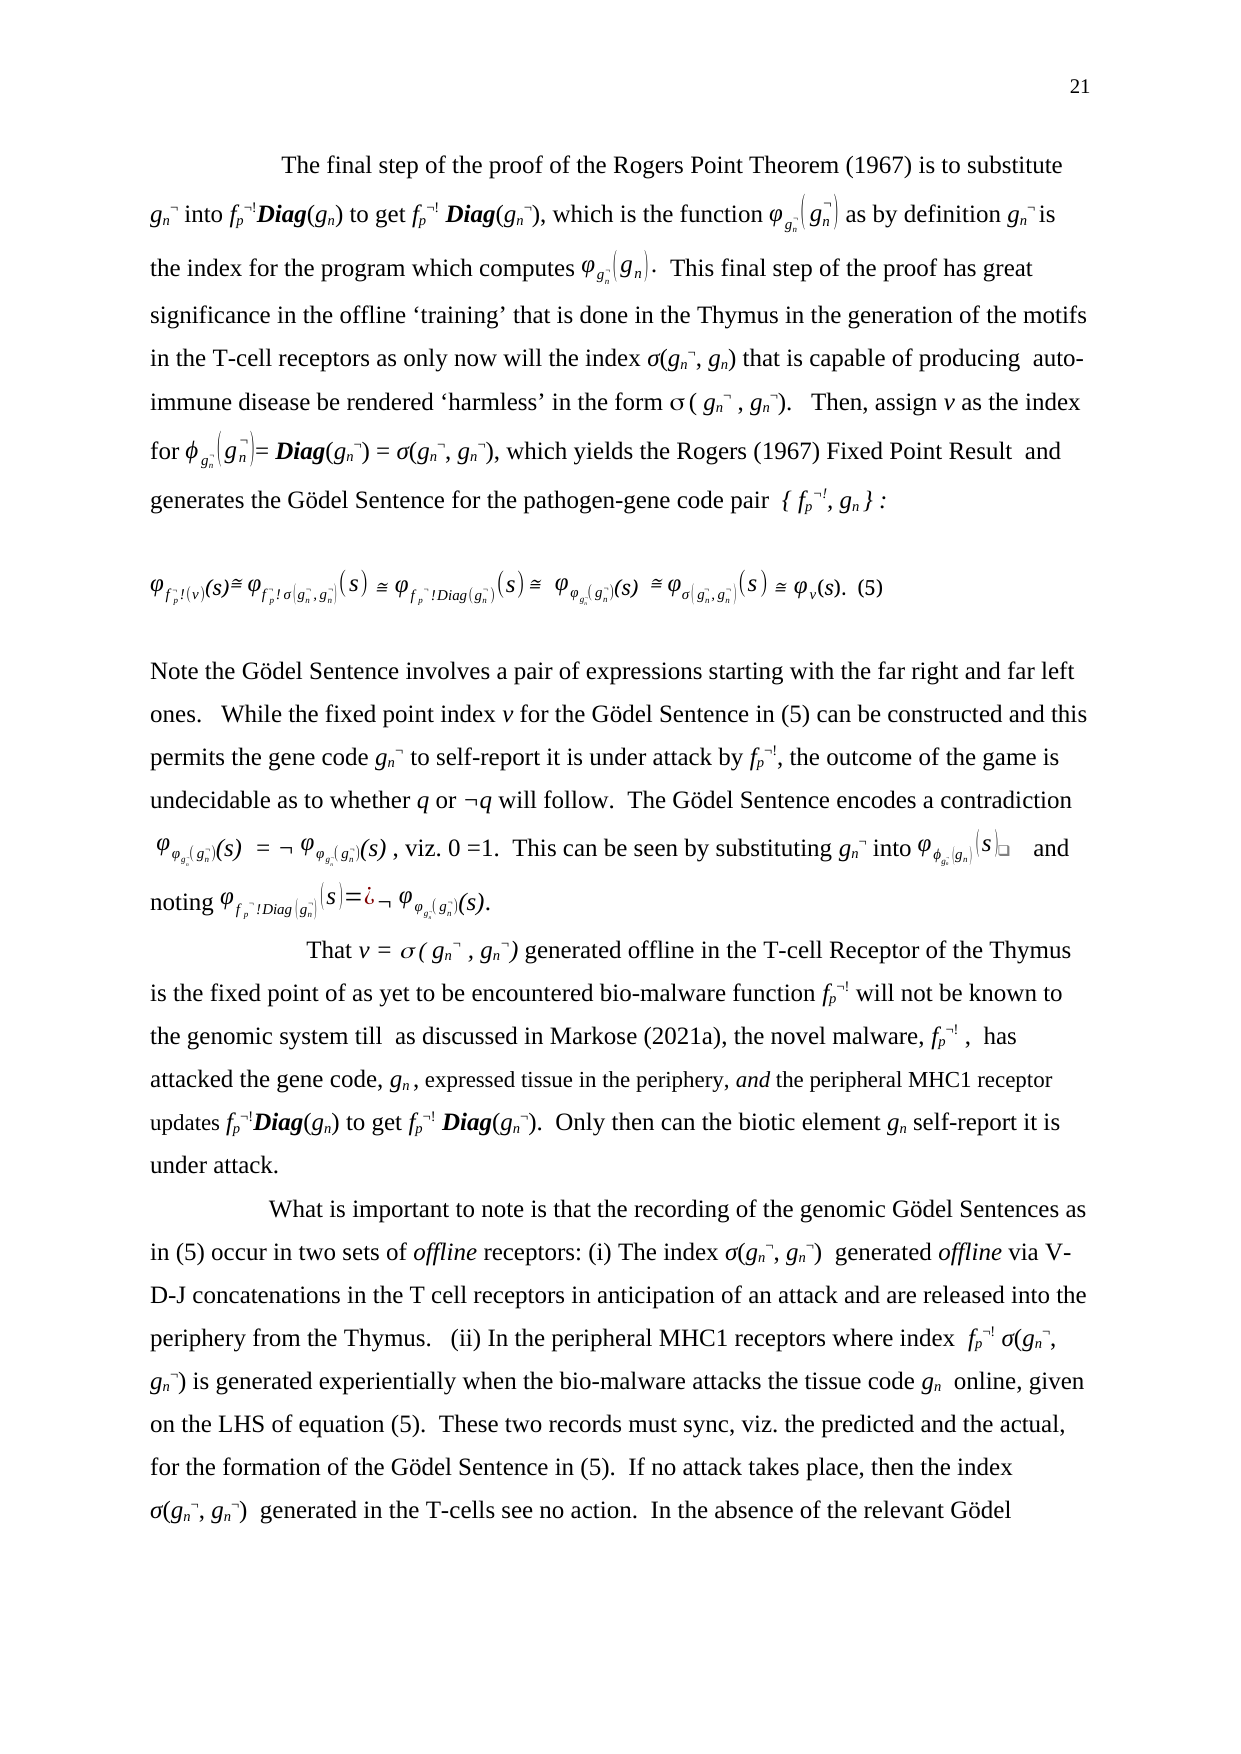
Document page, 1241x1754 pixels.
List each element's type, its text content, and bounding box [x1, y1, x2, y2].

text (s) (s) (s). (5) [150, 568, 1090, 606]
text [150, 935, 1090, 1524]
text The final step of the proof of the Rogers Point Theorem (1967) is to substitute gn¬ into fp¬!Diag(gn) to get fp¬! Diag(gn¬), which is the function as by definition gn¬ is the index for the program which computes This final step of the proof has great significance in the offline ‘training’ that is done in the Thymus in the generation of the motifs in the T-cell receptors as only now will the index σ(gn¬, gn) that is capable of producing auto-immune disease be rendered ‘harmless’ in the form s ( gn¬ , gn¬). Then, assign v as the index for = Diag(gn¬) = σ(gn¬, gn¬), which yields the Rogers (1967) Fixed Point Result and generates the Gödel Sentence for the pathogen-gene code pair { fp¬!, gn } : [150, 150, 1090, 514]
text Note the Gödel Sentence involves a pair of expressions starting with the far right and far left ones. While the fixed point index v for the Gödel Sentence in (5) can be constructed and this permits the gene code gn¬ to self-report it is under attack by fp¬!, the outcome of the game is undecidable as to whether q or ¬q will follow. The Gödel Sentence encodes a contradiction (s) = ¬ (s) , viz. 0 =1. This can be seen by substituting gn¬ into and noting ¬ (s). [150, 656, 1090, 921]
